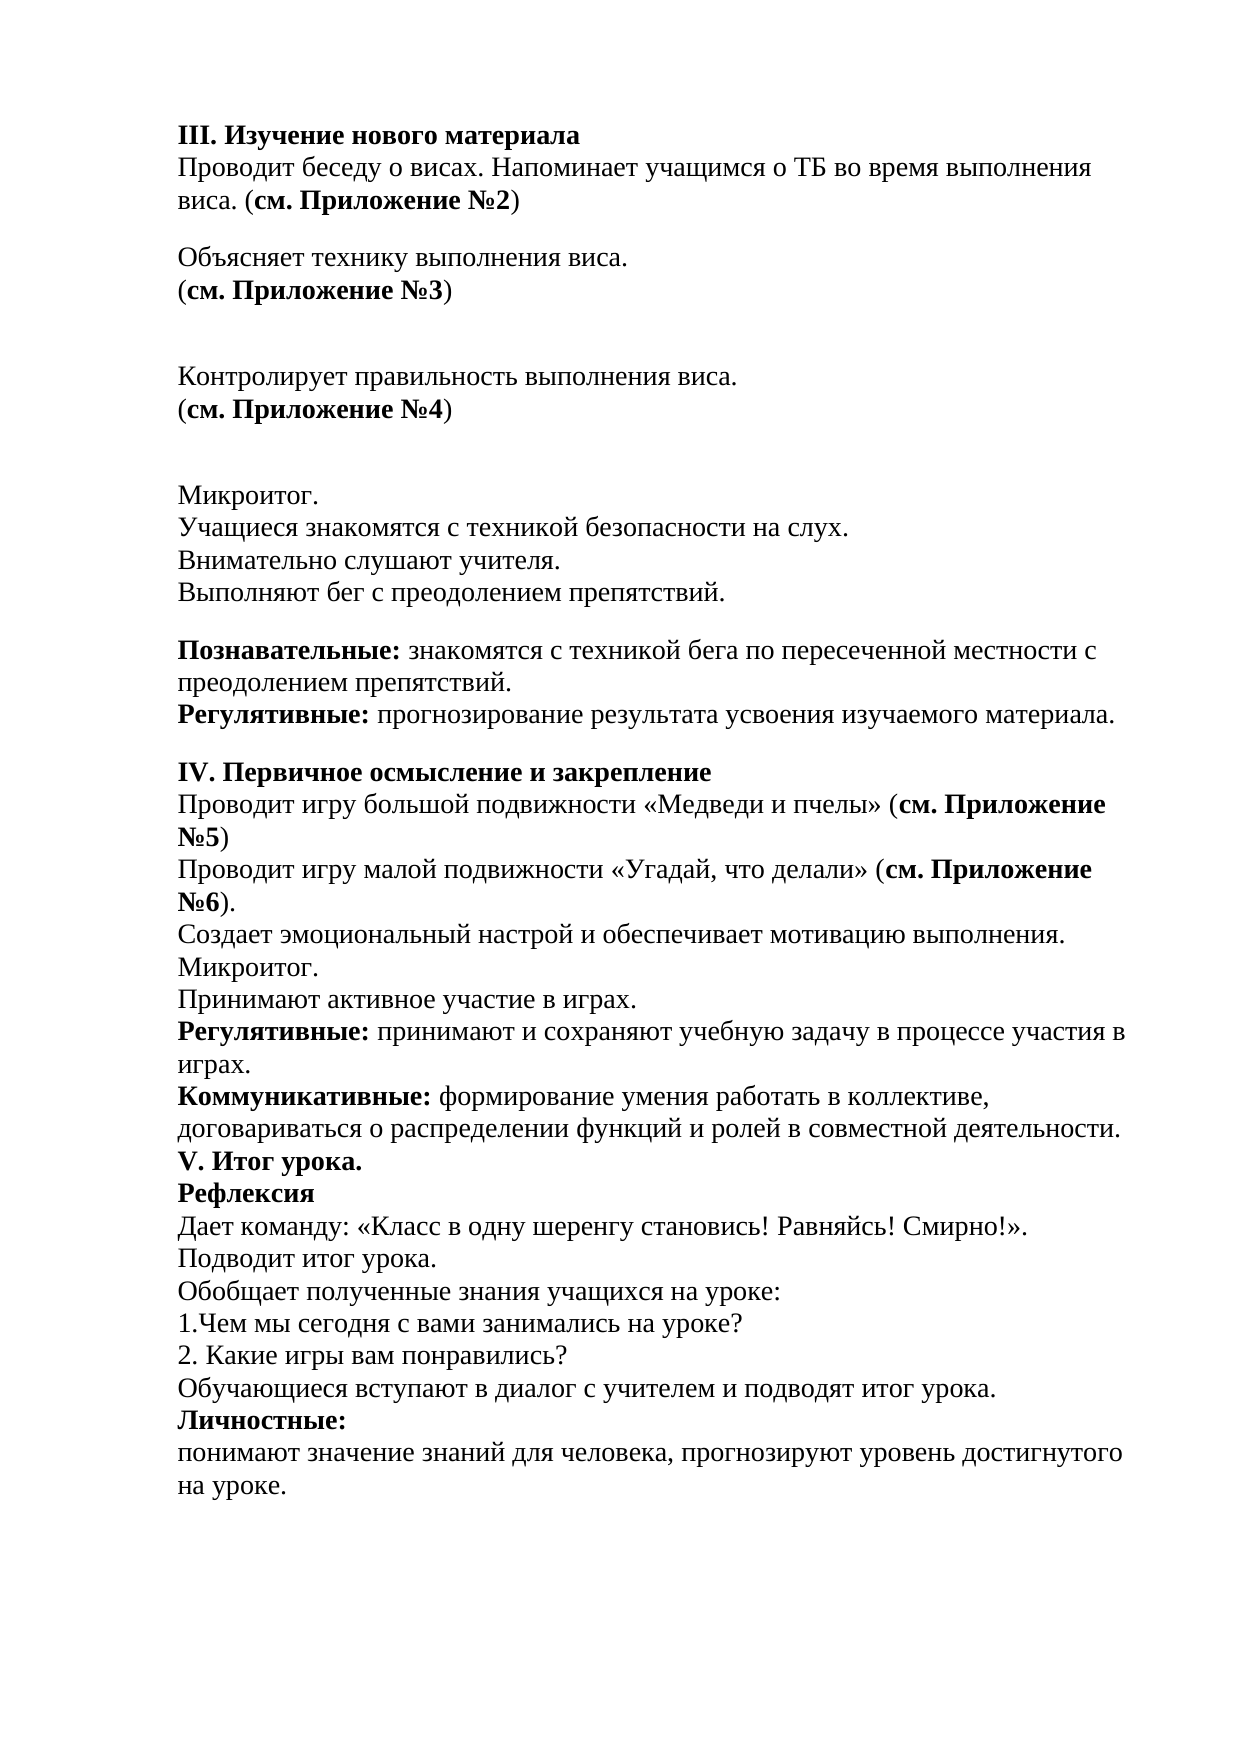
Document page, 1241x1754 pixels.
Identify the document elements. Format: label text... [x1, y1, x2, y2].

text Познавательные: знакомятся с техникой бега по пересеченной местности с преодолением препятствий. [177, 633, 1152, 698]
text Дает команду: «Класс в одну шеренгу становись! Равняйсь! Смирно!». [177, 1209, 1152, 1241]
text 2. Какие игры вам понравились? [177, 1338, 1152, 1371]
text Внимательно слушают учителя. [177, 543, 1152, 575]
text 1.Чем мы сегодня с вами занимались на уроке? [177, 1306, 1152, 1338]
text Создает эмоциональный настрой и обеспечивает мотивацию выполнения. [177, 917, 1152, 949]
text Регулятивные: принимают и сохраняют учебную задачу в процессе участия в играх. [177, 1014, 1152, 1079]
text Обучающиеся вступают в диалог с учителем и подводят итог урока. [177, 1371, 1152, 1403]
text Контролирует правильность выполнения виса. [177, 359, 1152, 392]
text Проводит игру малой подвижности «Угадай, что делали» (см. Приложение №6). [177, 852, 1152, 917]
text (см. Приложение №3) [177, 273, 1152, 305]
text IV. Первичное осмысление и закрепление [177, 755, 1152, 788]
text Учащиеся знакомятся с техникой безопасности на слух. [177, 510, 1152, 543]
text Выполняют бег с преодолением препятствий. [177, 575, 1152, 608]
text Объясняет технику выполнения виса. [177, 215, 1152, 273]
text Рефлексия [177, 1176, 1152, 1209]
text III. Изучение нового материала [177, 118, 1152, 151]
text Микроитог. [177, 478, 1152, 510]
text Регулятивные: прогнозирование результата усвоения изучаемого материала. [177, 698, 1152, 730]
text V. Итог урока. [177, 1144, 1152, 1176]
text (см. Приложение №4) [177, 392, 1152, 424]
text Проводит игру большой подвижности «Медведи и пчелы» (см. Приложение №5) [177, 788, 1152, 852]
text Микроитог. [177, 949, 1152, 982]
text Коммуникативные: формирование умения работать в коллективе, договариваться о распределении функций и ролей в совместной деятельности. [177, 1079, 1152, 1144]
text Проводит беседу о висах. Напоминает учащимся о ТБ во время выполнения виса. (см. Приложение №2) [177, 151, 1152, 215]
text Личностные: [177, 1403, 1152, 1436]
text Принимают активное участие в играх. [177, 982, 1152, 1014]
text Обобщает полученные знания учащихся на уроке: [177, 1273, 1152, 1306]
text Подводит итог урока. [177, 1241, 1152, 1273]
text понимают значение знаний для человека, прогнозируют уровень достигнутого на уроке. [177, 1436, 1152, 1500]
